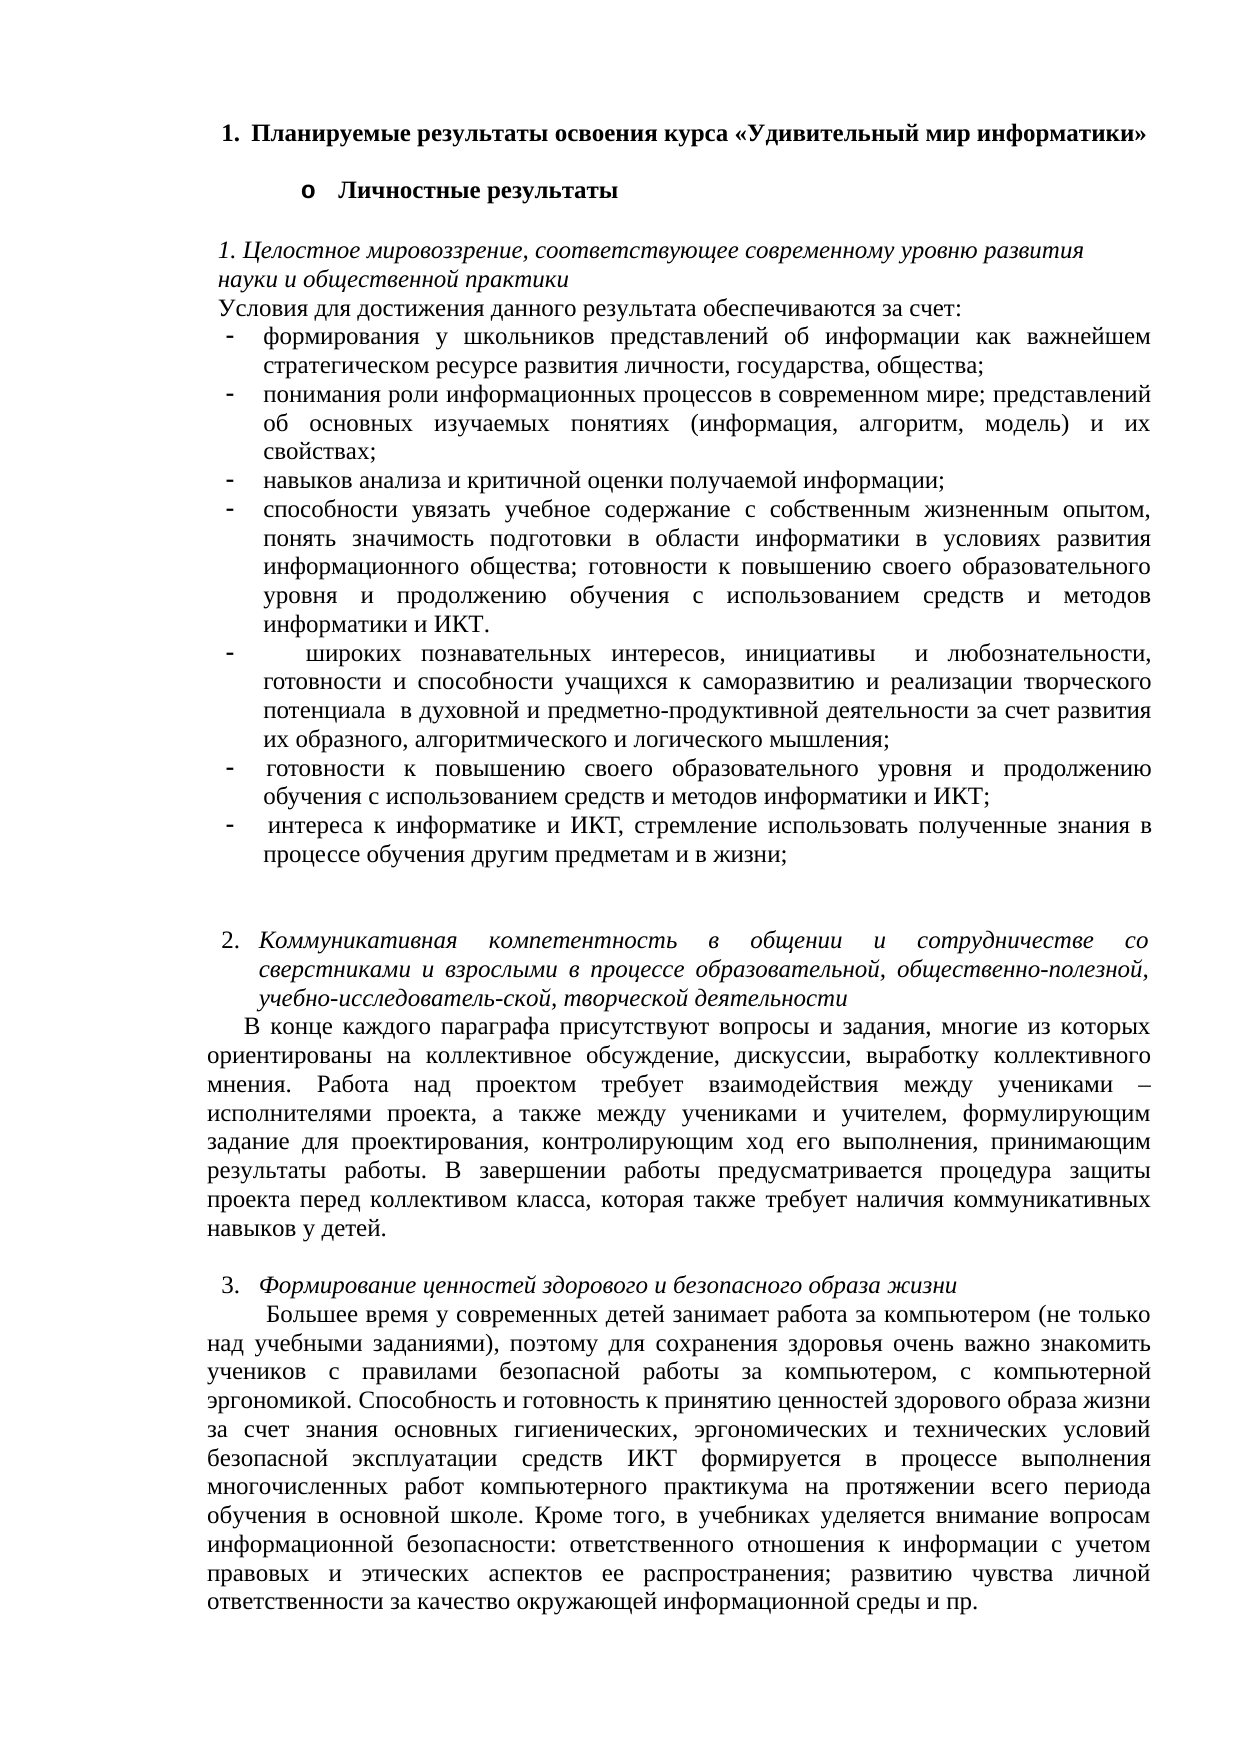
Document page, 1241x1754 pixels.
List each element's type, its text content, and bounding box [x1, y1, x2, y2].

list Коммуникативная компетентность в общении и сотрудничестве со сверстниками и взрослыми в процессе образовательной, общественно-полезной, учебно-исследователь-ской, творческой деятельности [221, 925, 1152, 1011]
table_header Личностные результаты 1. Целостное мировоззрение, соответствующее современному уровню развития науки и общественной практики Условия для достижения данного результата обеспечиваются за счет: формирования у школьников представлений об информации как важнейшем стратегическом ресурсе развития личности, государства, общества; понимания роли информационных процессов в современном мире; представлений об основных изучаемых понятиях (информация, алгоритм, модель) и их свойствах; навыков анализа и критичной оценки получаемой информации; способности увязать учебное содержание с собственным жизненным опытом, понять значимость подготовки в области информатики в условиях развития информационного общества; готовности к повышению своего образовательного уровня и продолжению обучения с использованием средств и методов информатики и ИКТ. широких познавательных интересов, инициативы и любознательности, готовности и способности учащихся к саморазвитию и реализации творческого потенциала в духовной и предметно-продуктивной деятельности за счет развития их образного, алгоритмического и логического мышления; готовности к повышению своего образовательного уровня и продолжению обучения с использованием средств и методов информатики и ИКТ; интереса к информатике и ИКТ, стремление использовать полученные знания в процессе обучения другим предметам и в жизни; [177, 176, 1163, 925]
text В конце каждого параграфа присутствуют вопросы и задания, многие из которых ориентированы на коллективное обсуждение, дискуссии, выработку коллективного мнения. Работа над проектом требует взаимодействия между учениками – исполнителями проекта, а также между учениками и учителем, формулирующим задание для проектирования, контролирующим ход его выполнения, принимающим результаты работы. В завершении работы предусматривается процедура защиты проекта перед коллективом класса, которая также требует наличия коммуникативных навыков у детей. [207, 1011, 1152, 1241]
list Планируемые результаты освоения курса «Удивительный мир информатики» [221, 118, 1152, 147]
text Большее время у современных детей занимает работа за компьютером (не только над учебными заданиями), поэтому для сохранения здоровья очень важно знакомить учеников с правилами безопасной работы за компьютером, с компьютерной эргономикой. Способность и готовность к принятию ценностей здорового образа жизни за счет знания основных гигиенических, эргономических и технических условий безопасной эксплуатации средств ИКТ формируется в процессе выполнения многочисленных работ компьютерного практикума на протяжении всего периода обучения в основной школе. Кроме того, в учебниках уделяется внимание вопросам информационной безопасности: ответственного отношения к информации с учетом правовых и этических аспектов ее распространения; развитию чувства личной ответственности за качество окружающей информационной среды и пр. [207, 1299, 1152, 1615]
list Формирование ценностей здорового и безопасного образа жизни [221, 1270, 1152, 1299]
